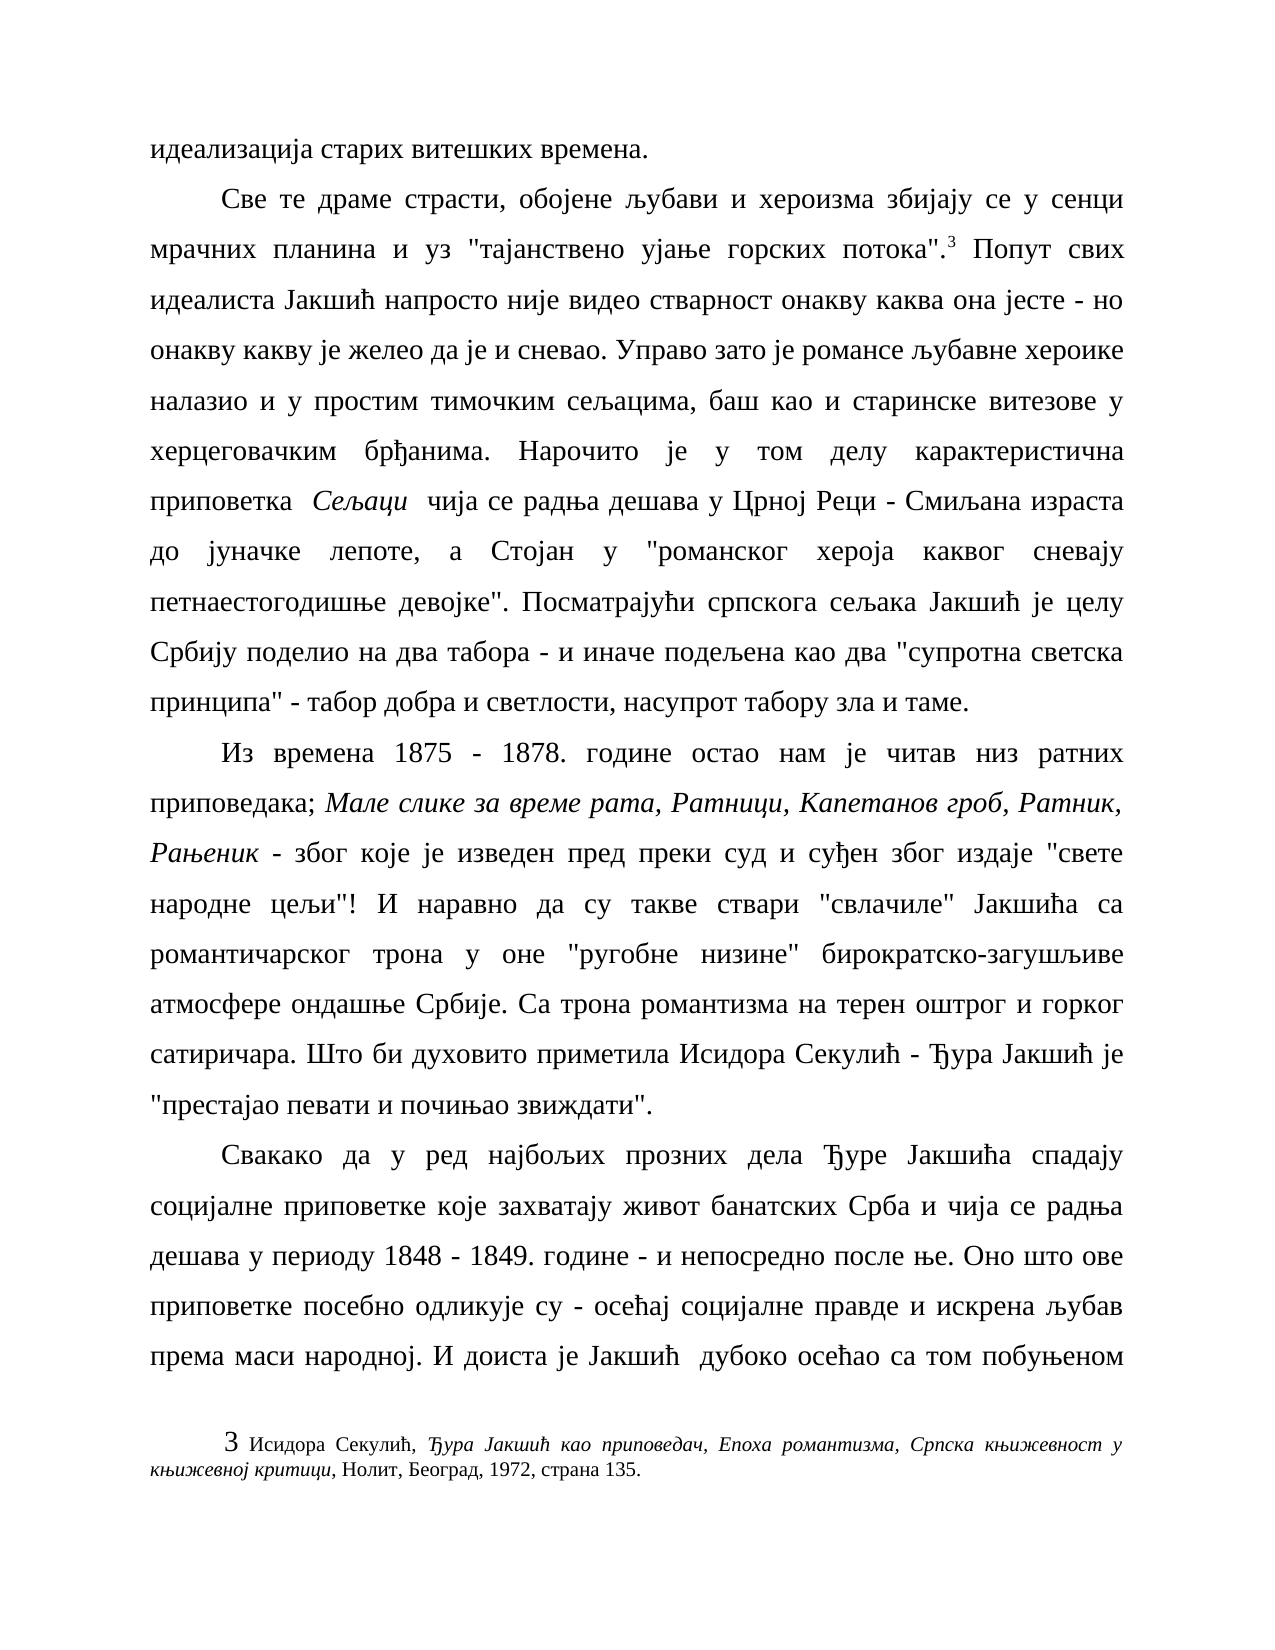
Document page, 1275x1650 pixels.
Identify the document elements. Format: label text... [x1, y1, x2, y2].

text Из времена 1875 - 1878. године остао нам је читав низ ратних приповедака; Мале слике за време рата, Ратници, Капетанов гроб, Ратник, Рањеник - због које је изведен пред преки суд и суђен због издаје "свете народне цељи"! И наравно да су такве ствари "свлачиле" Јакшића са романтичарског трона у оне "ругобне низине" бирократско-загушљиве атмосфере ондашње Србије. Са трона романтизма на терен оштрог и горког сатиричара. Што би духовито приметила Исидора Секулић - Ђура Јакшић је "престајао певати и почињао звиждати". [150, 735, 1125, 1121]
text Све те драме страсти, обојене љубави и хероизма збијају се у сенци мрачних планина и уз "тајанствено ујање горских потока". Попут свих идеалиста Јакшић напросто није видео стварност онакву каква она јесте - но онакву какву је желео да је и сневао. Управо зато је романсе љубавне хероике налазио и у простим тимочким сељацима, баш као и старинске витезове у херцеговачким брђанима. Нарочито је у том делу карактеристична приповетка Сељаци чија се радња дешава у Црној Реци - Смиљана израста до јуначке лепоте, а Стојан у "романског хероја каквог сневају петнаестогодишње девојке". Посматрајући српскога сељака Јакшић је целу Србију поделио на два табора - и иначе подељена као два "супротна светска принципа" - табор добра и светлости, насупрот табору зла и таме. [150, 181, 1125, 718]
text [150, 1137, 1125, 1372]
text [150, 131, 1125, 164]
